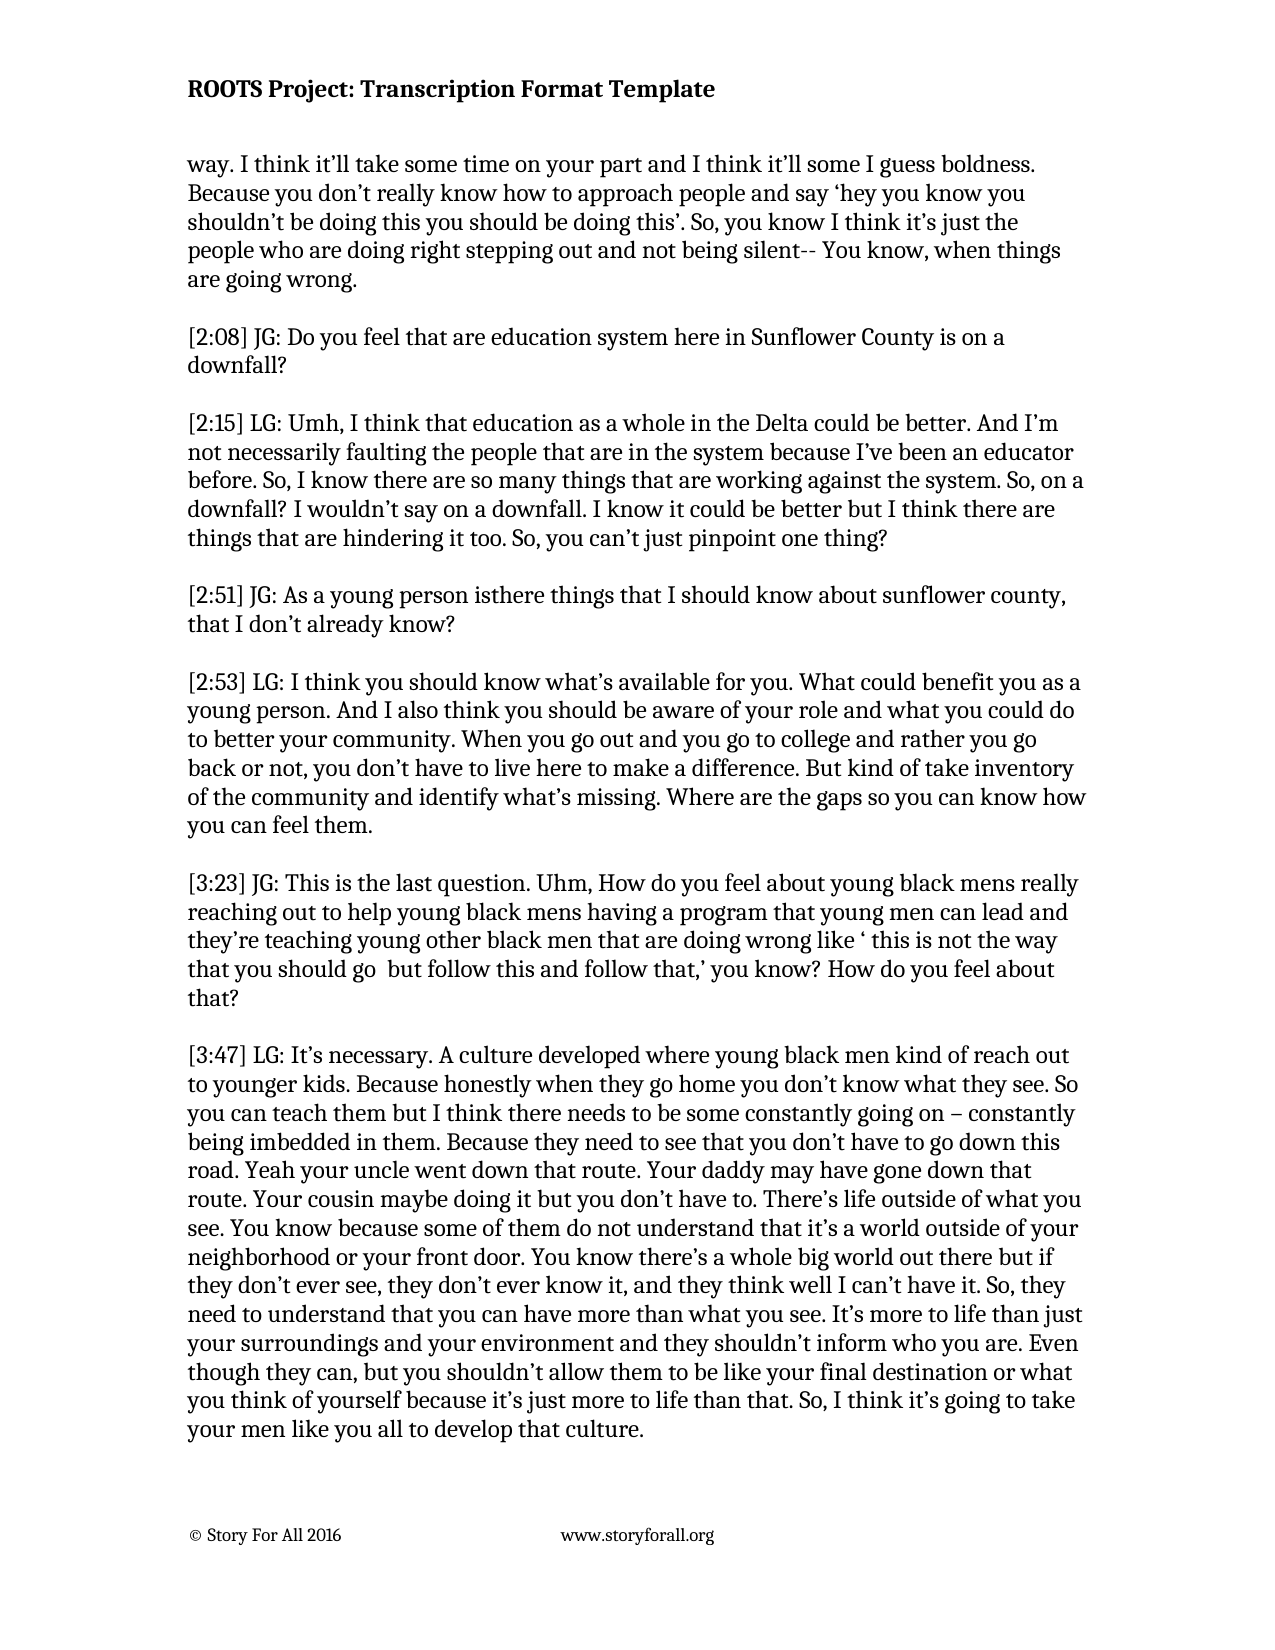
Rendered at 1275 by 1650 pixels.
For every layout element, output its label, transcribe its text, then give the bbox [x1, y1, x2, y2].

text [3:47] LG: It’s necessary. A culture developed where young black men kind of reach out to younger kids. Because honestly when they go home you don’t know what they see. So you can teach them but I think there needs to be some constantly going on – constantly being imbedded in them. Because they need to see that you don’t have to go down this road. Yeah your uncle went down that route. Your daddy may have gone down that route. Your cousin maybe doing it but you don’t have to. There’s life outside of what you see. You know because some of them do not understand that it’s a world outside of your neighborhood or your front door. You know there’s a whole big world out there but if they don’t ever see, they don’t ever know it, and they think well I can’t have it. So, they need to understand that you can have more than what you see. It’s more to life than just your surroundings and your environment and they shouldn’t inform who you are. Even though they can, but you shouldn’t allow them to be like your final destination or what you think of yourself because it’s just more to life than that. So, I think it’s going to take your men like you all to develop that culture. [187, 1041, 1087, 1444]
text [2:15] LG: Umh, I think that education as a whole in the Delta could be better. And I’m not necessarily faulting the people that are in the system because I’ve been an educator before. So, I know there are so many things that are working against the system. So, on a downfall? I wouldn’t say on a downfall. I know it could be better but I think there are things that are hindering it too. So, you can’t just pinpoint one thing? [187, 409, 1087, 552]
text [2:08] JG: Do you feel that are education system here in Sunflower County is on a downfall? [187, 322, 1087, 380]
text [3:23] JG: This is the last question. Uhm, How do you feel about young black mens really reaching out to help young black mens having a program that young men can lead and they’re teaching young other black men that are doing wrong like ‘ this is not the way that you should go but follow this and follow that,’ you know? How do you feel about that? [187, 869, 1087, 1012]
text [2:53] LG: I think you should know what’s available for you. What could benefit you as a young person. And I also think you should be aware of your role and what you could do to better your community. When you go out and you go to college and rather you go back or not, you don’t have to live here to make a difference. But kind of take inventory of the community and identify what’s missing. Where are the gaps so you can know how you can feel them. [187, 667, 1087, 840]
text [187, 150, 1087, 294]
text [2:51] JG: As a young person isthere things that I should know about sunflower county, that I don’t already know? [187, 581, 1087, 639]
